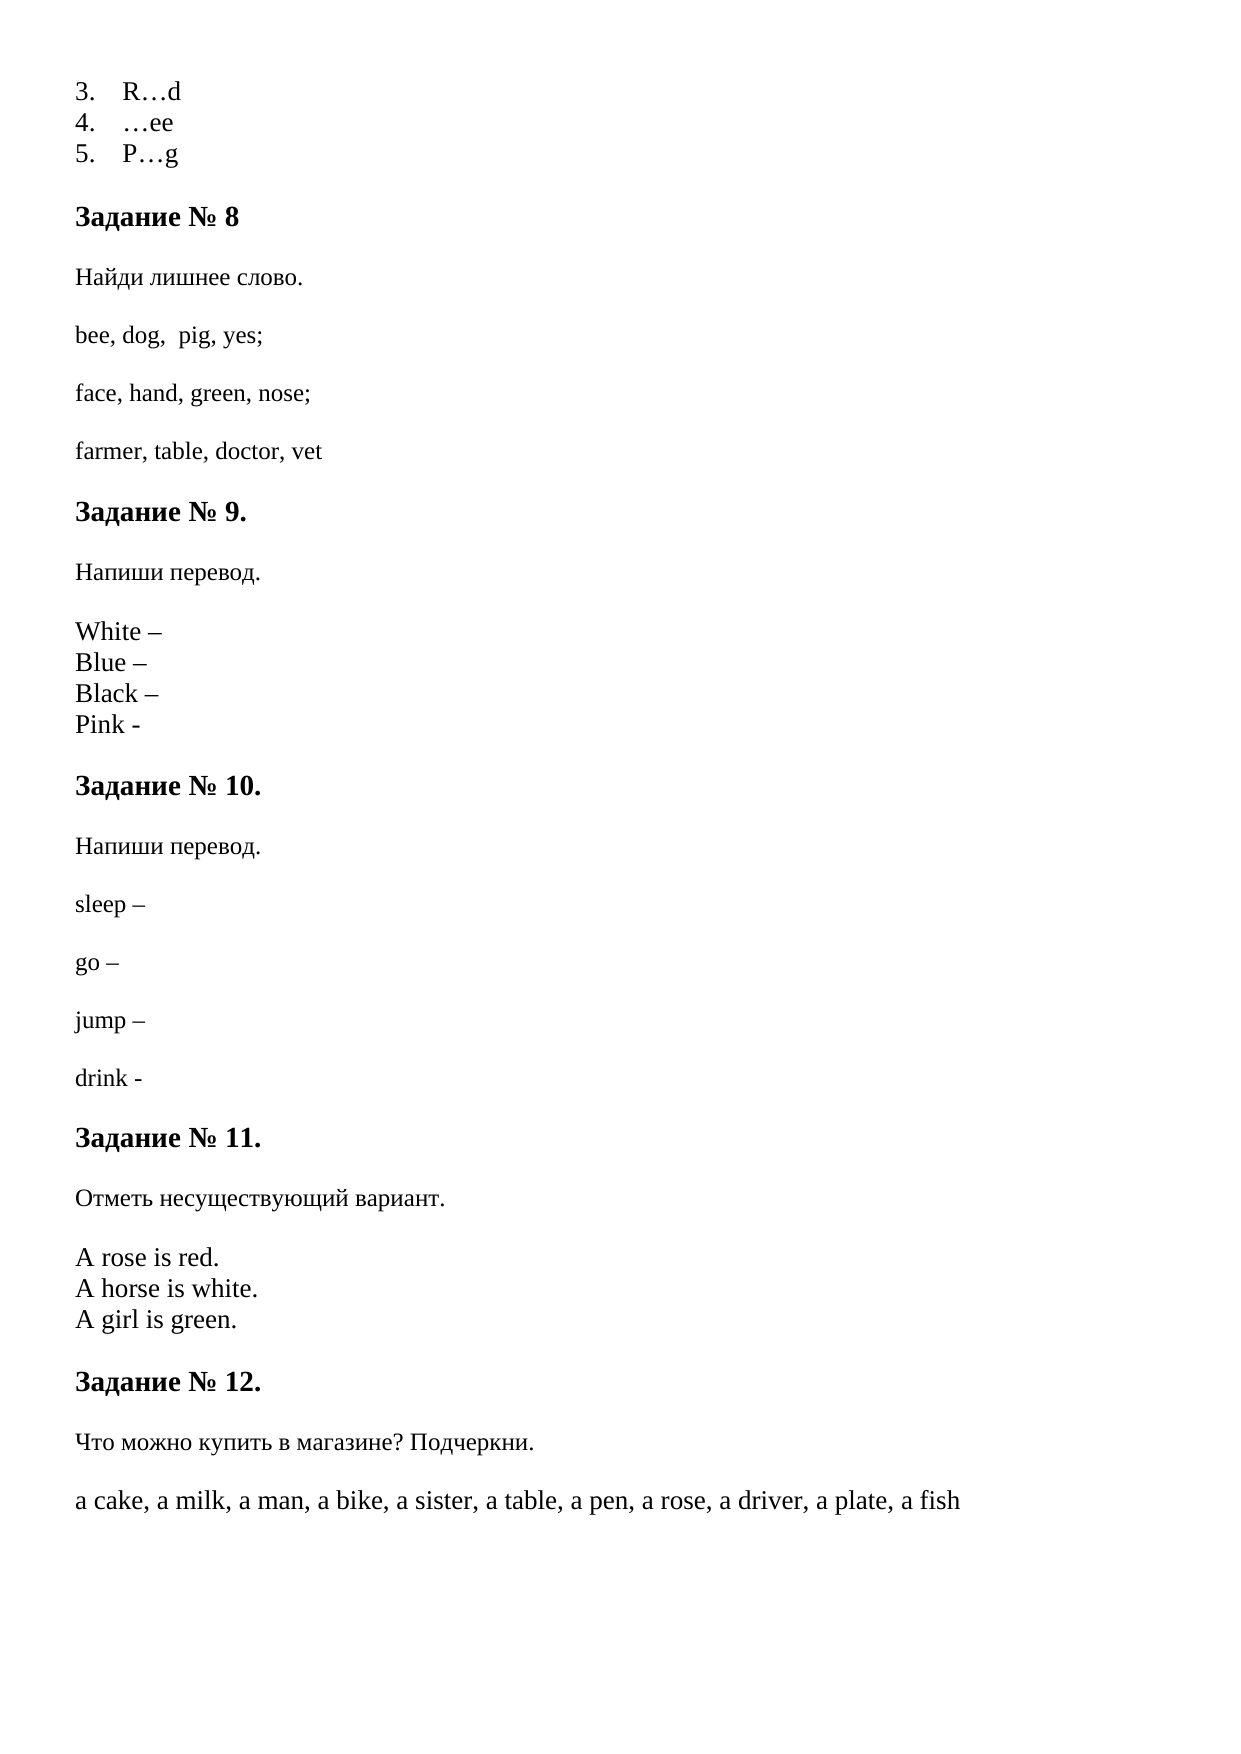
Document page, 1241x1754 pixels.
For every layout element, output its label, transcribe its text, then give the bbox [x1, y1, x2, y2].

text Найди лишнее слово. [75, 262, 1165, 291]
text Отметь несуществующий вариант. [75, 1183, 1165, 1212]
text Pink - [75, 708, 1165, 739]
text Что можно купить в магазине? Подчеркни. [75, 1427, 1165, 1455]
text drink - [75, 1063, 1165, 1091]
text Задание № 12. [75, 1364, 1165, 1397]
text White – [75, 614, 1165, 646]
text sleep – [75, 889, 1165, 918]
text bee, dog, pig, yes; [75, 320, 1165, 349]
text Black – [75, 677, 1165, 708]
text 5. P…g [75, 137, 1165, 168]
text Задание № 8 [75, 199, 1165, 233]
text A rose is red. [75, 1241, 1165, 1272]
text Задание № 11. [75, 1121, 1165, 1154]
text farmer, table, doctor, vet [75, 436, 1165, 465]
text Задание № 9. [75, 494, 1165, 527]
text Blue – [75, 646, 1165, 677]
text Задание № 10. [75, 768, 1165, 802]
text a cake, a milk, a man, a bike, a sister, a table, a pen, a rose, a driver, a plate, a fish [75, 1484, 1165, 1516]
text A horse is white. [75, 1272, 1165, 1303]
text jump – [75, 1005, 1165, 1033]
text Напиши перевод. [75, 557, 1165, 585]
text face, hand, green, nose; [75, 378, 1165, 407]
text 4. …ee [75, 106, 1165, 137]
text 3. R…d [75, 75, 1165, 106]
text Напиши перевод. [75, 831, 1165, 860]
text go – [75, 947, 1165, 976]
text A girl is green. [75, 1303, 1165, 1335]
